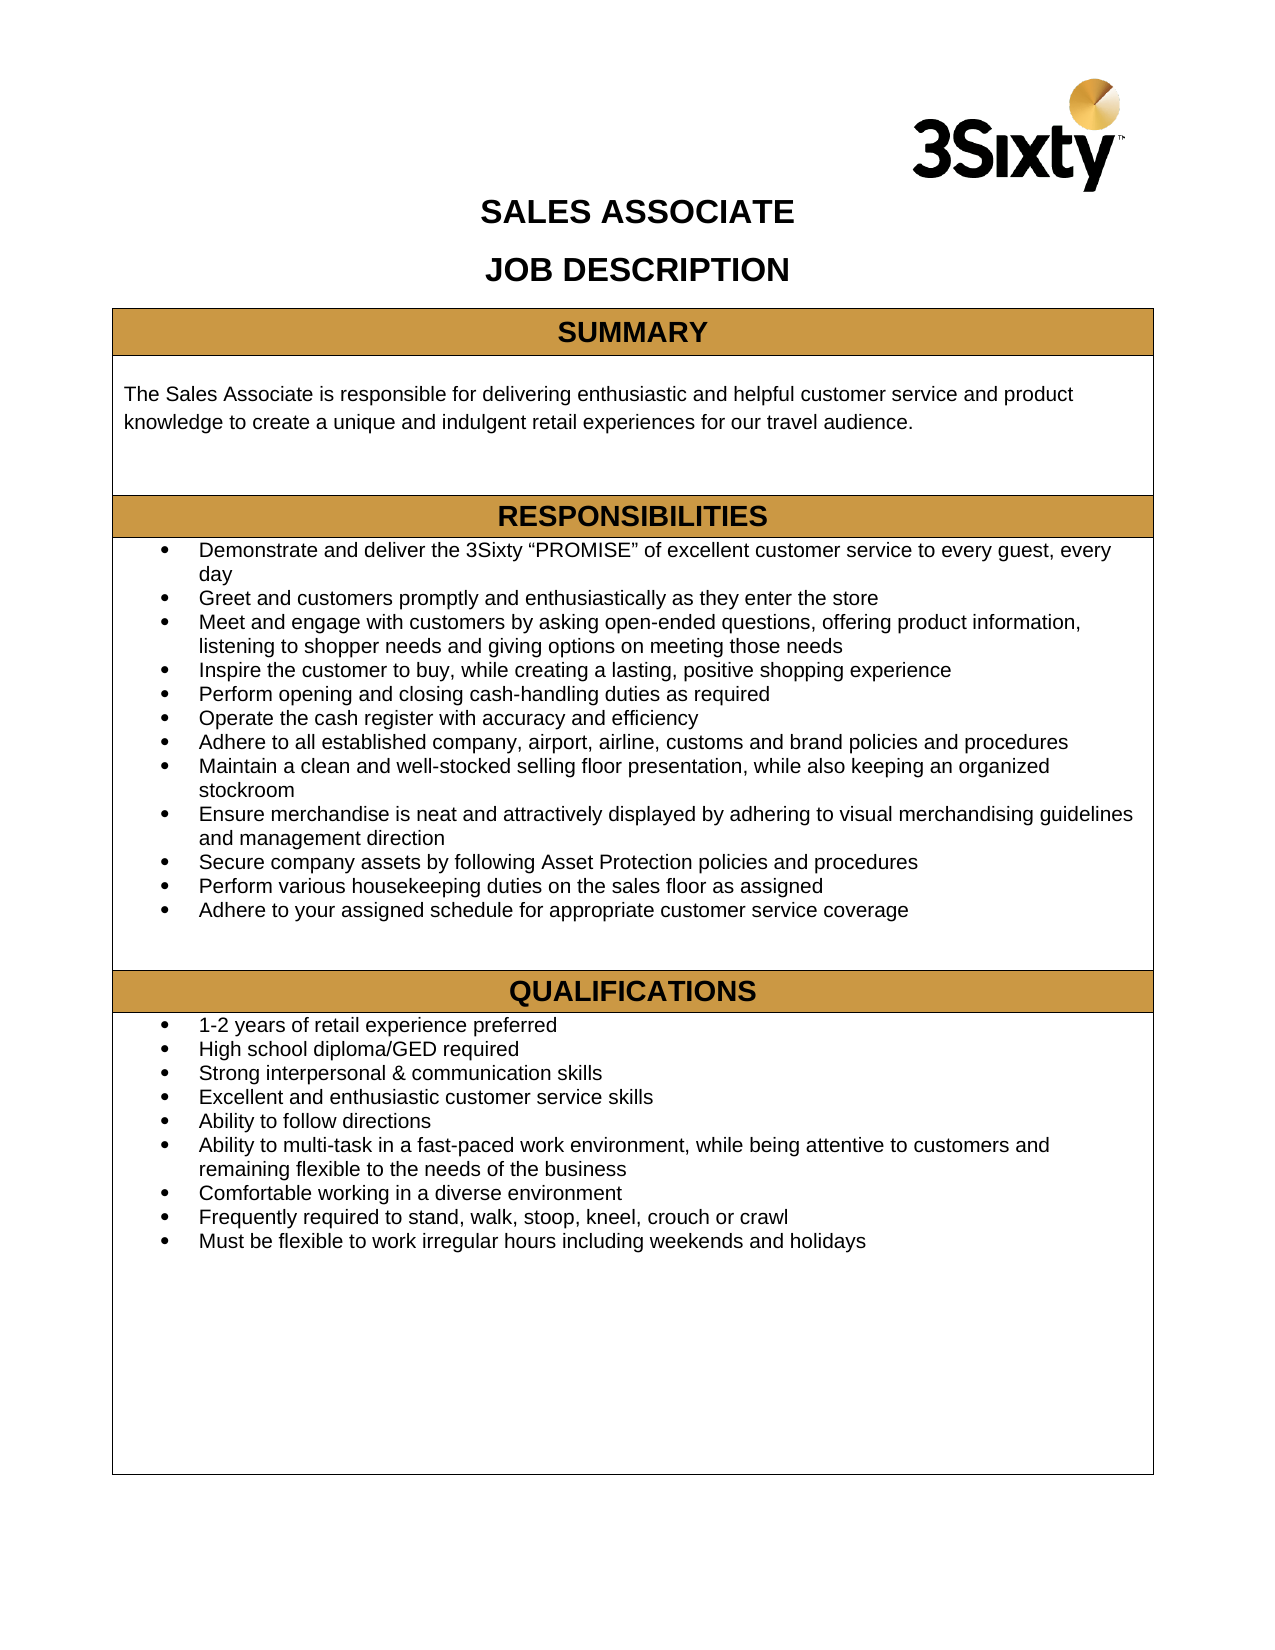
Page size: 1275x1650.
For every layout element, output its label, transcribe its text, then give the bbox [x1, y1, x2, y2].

text SALES ASSOCIATE [150, 192, 1125, 230]
table_cell The Sales Associate is responsible for delivering enthusiastic and helpful customer service and product knowledge to create a unique and indulgent retail experiences for our travel audience. [113, 356, 1153, 494]
table_cell RESPONSIBILITIES [113, 496, 1153, 537]
table_header SUMMARY [113, 309, 1153, 355]
table_cell QUALIFICATIONS [113, 971, 1153, 1012]
table_cell Demonstrate and deliver the 3Sixty “PROMISE” of excellent customer service to every guest, every day Greet and customers promptly and enthusiastically as they enter the store Meet and engage with customers by asking open-ended questions, offering product information, listening to shopper needs and giving options on meeting those needs Inspire the customer to buy, while creating a lasting, positive shopping experience Perform opening and closing cash-handling duties as required Operate the cash register with accuracy and efficiency Adhere to all established company, airport, airline, customs and brand policies and procedures Maintain a clean and well-stocked selling floor presentation, while also keeping an organized stockroom Ensure merchandise is neat and attractively displayed by adhering to visual merchandising guidelines and management direction Secure company assets by following Asset Protection policies and procedures Perform various housekeeping duties on the sales floor as assigned Adhere to your assigned schedule for appropriate customer service coverage [113, 538, 1153, 969]
table_cell 1-2 years of retail experience preferred High school diploma/GED required Strong interpersonal & communication skills Excellent and enthusiastic customer service skills Ability to follow directions Ability to multi-task in a fast-paced work environment, while being attentive to customers and remaining flexible to the needs of the business Comfortable working in a diverse environment Frequently required to stand, walk, stoop, kneel, crouch or crawl Must be flexible to work irregular hours including weekends and holidays [113, 1013, 1153, 1474]
text JOB DESCRIPTION [150, 250, 1125, 288]
picture [912, 75, 1125, 192]
